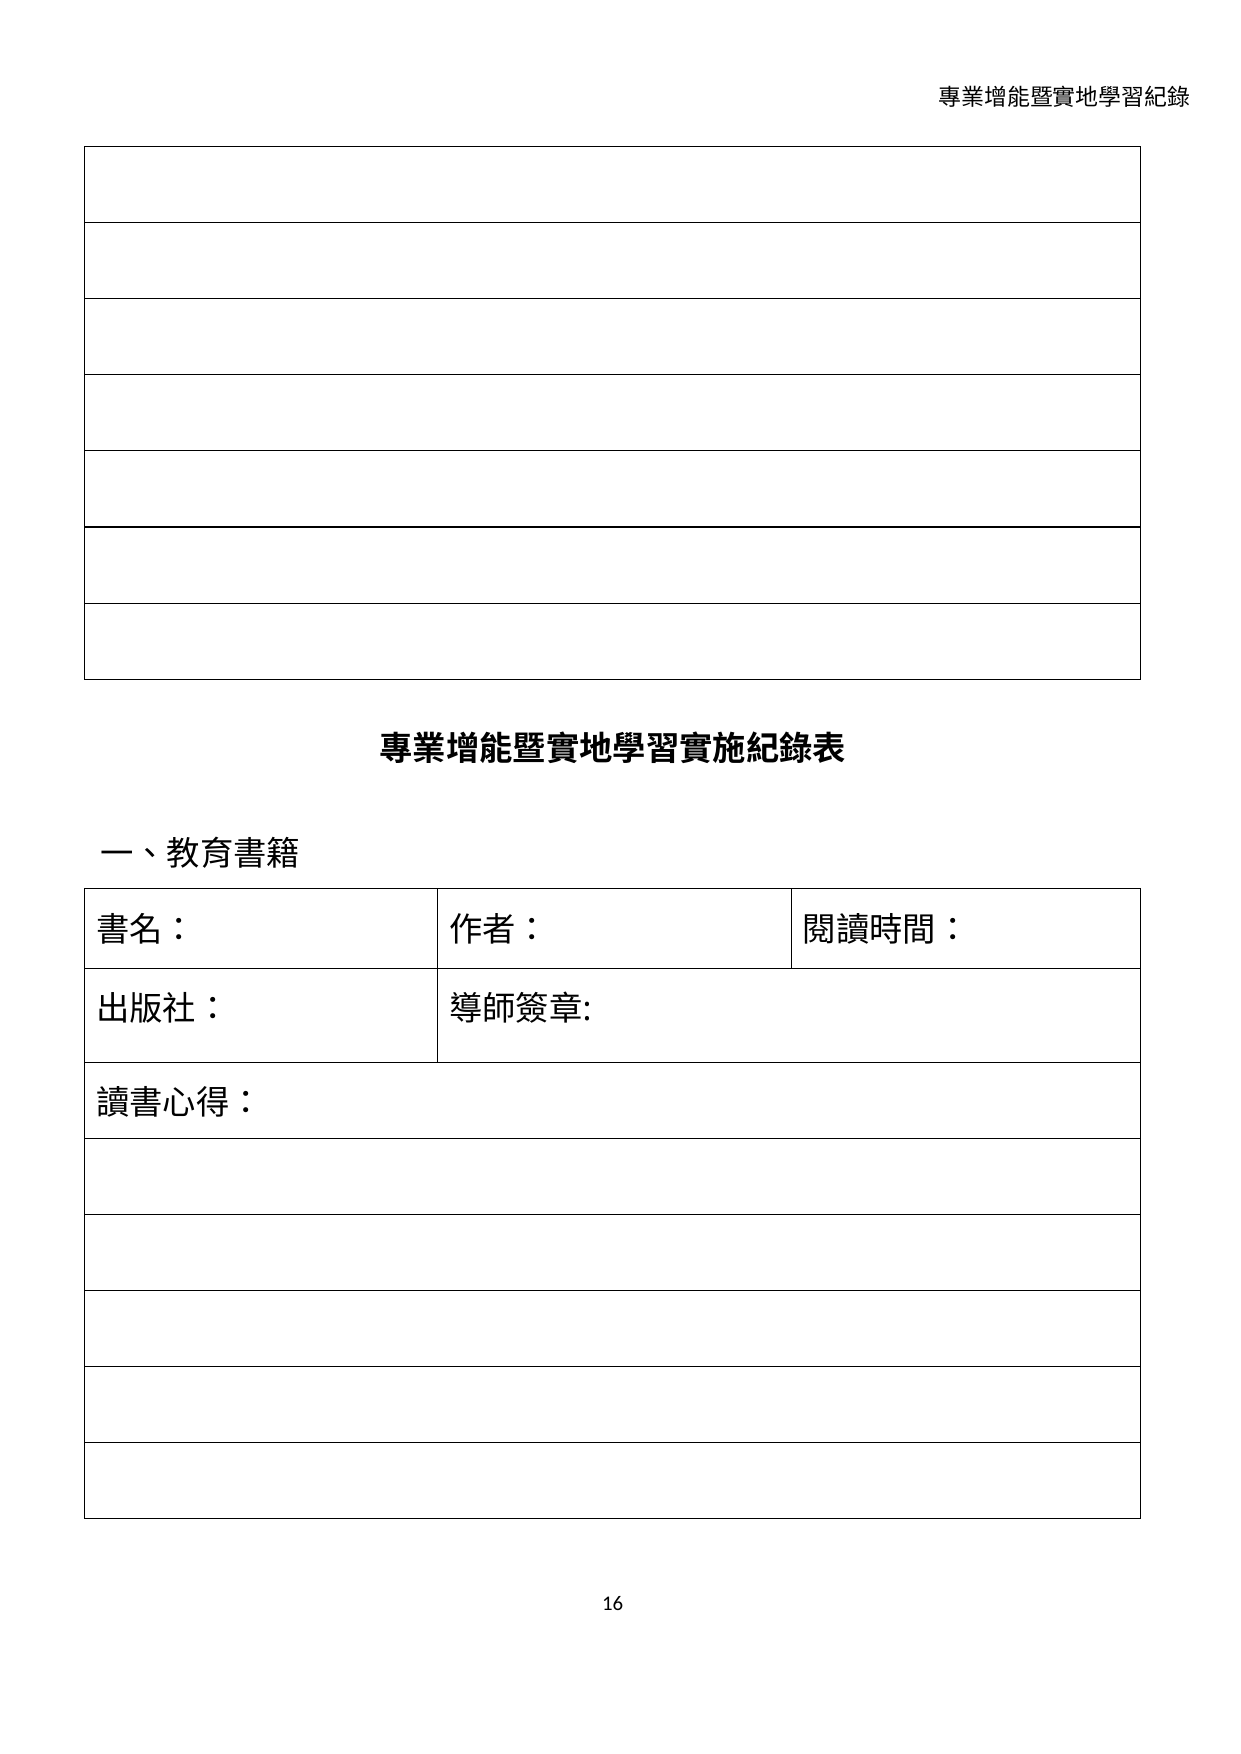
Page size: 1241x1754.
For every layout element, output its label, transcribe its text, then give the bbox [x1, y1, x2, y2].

table_cell [85, 147, 1140, 222]
table_cell [85, 299, 1140, 374]
table_cell [85, 1215, 1140, 1290]
table_cell [85, 1367, 1140, 1442]
table_cell [85, 451, 1140, 526]
table_cell 導師簽章: [438, 969, 1140, 1062]
table_cell 出版社： [85, 969, 437, 1062]
table_cell [85, 1291, 1140, 1366]
table_cell 讀書心得： [85, 1063, 1140, 1138]
table_cell [85, 604, 1140, 678]
table_cell [85, 375, 1140, 450]
table_cell [85, 223, 1140, 298]
table_header 書名： [85, 889, 437, 968]
text 一、教育書籍 [100, 813, 1125, 888]
table_cell [85, 528, 1140, 602]
table_header 閱讀時間： [792, 889, 1140, 968]
table_header 作者： [438, 889, 791, 968]
table_cell [85, 1443, 1140, 1518]
table_cell [85, 1139, 1140, 1214]
text 專業增能暨實地學習實施紀錄表 [100, 709, 1125, 784]
